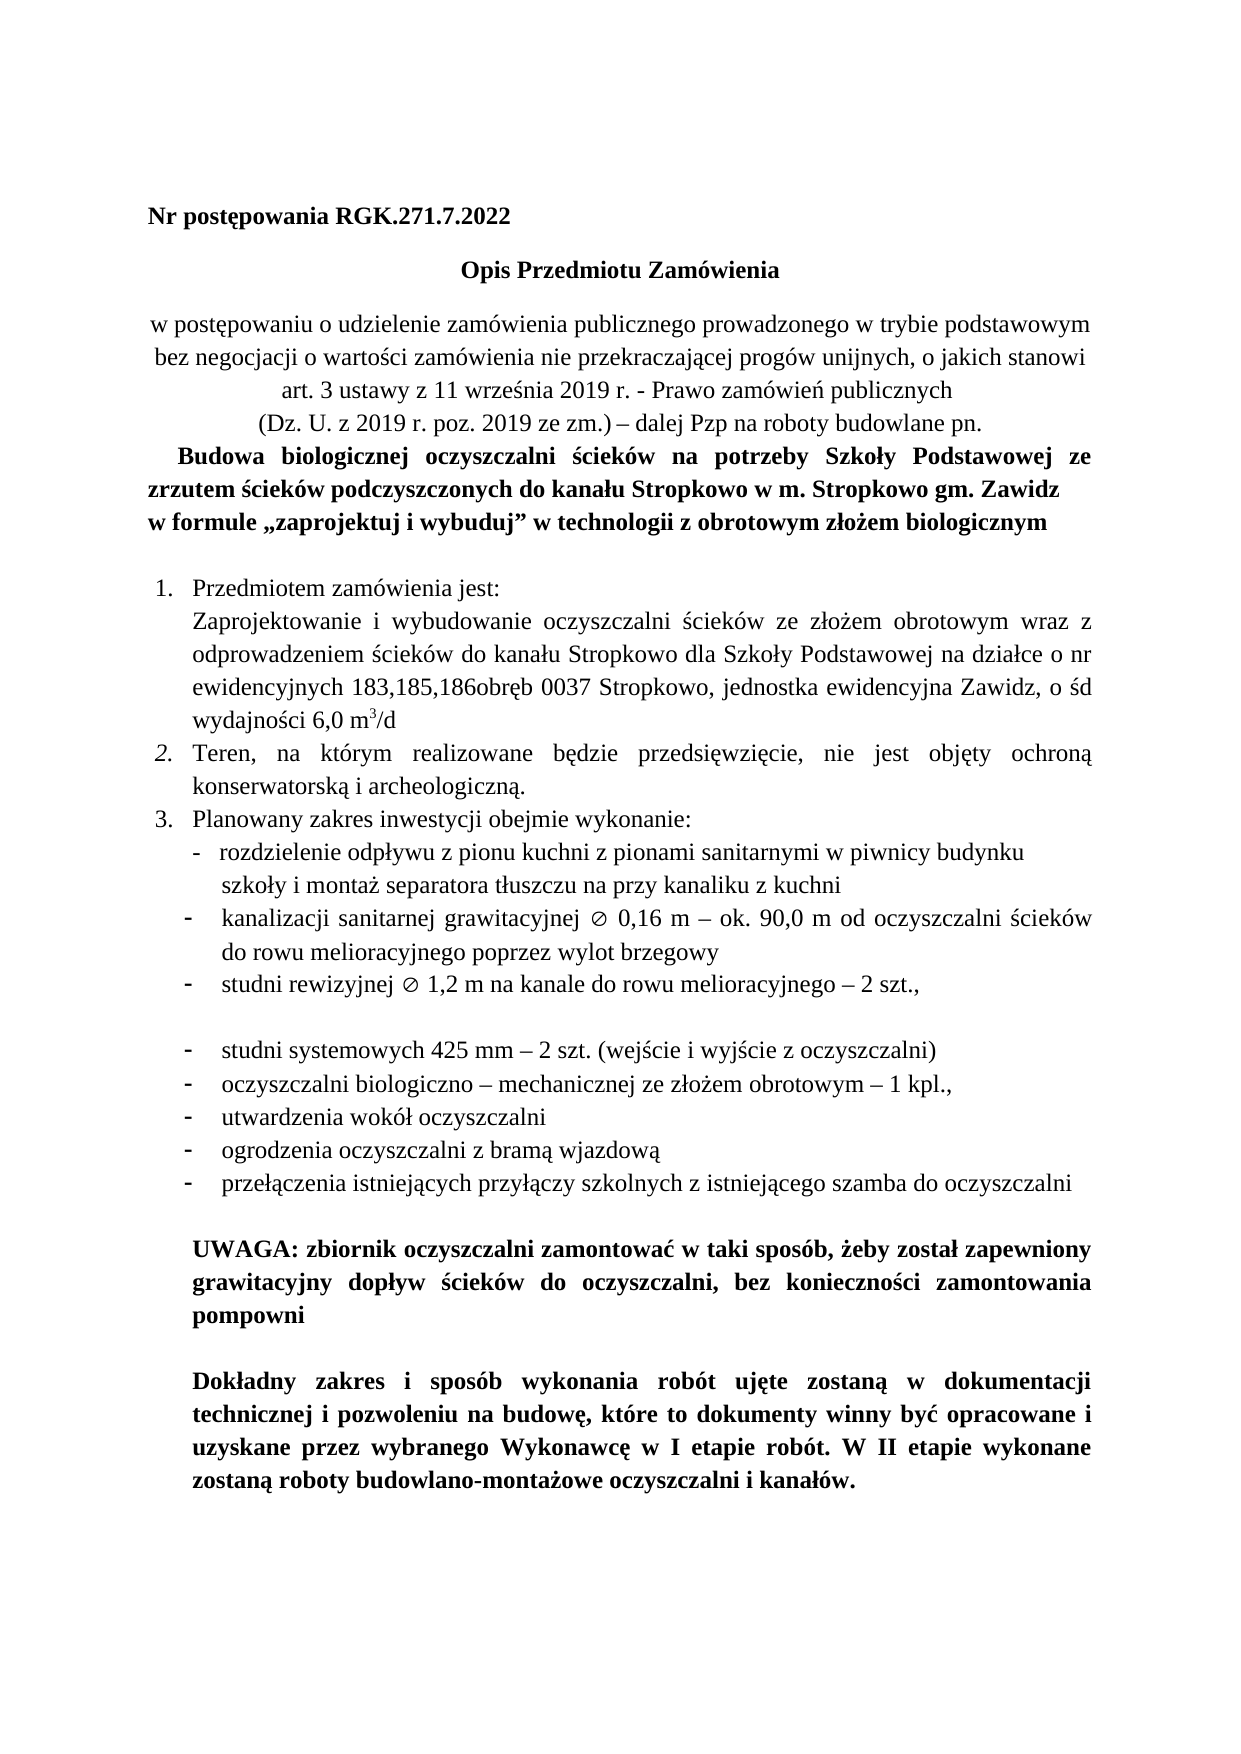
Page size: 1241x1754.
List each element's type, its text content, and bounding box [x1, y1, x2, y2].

text w postępowaniu o udzielenie zamówienia publicznego prowadzonego w trybie podstawowym bez negocjacji o wartości zamówienia nie przekraczającej progów unijnych, o jakich stanowi art. 3 ustawy z 11 września 2019 r. - Prawo zamówień publicznych (Dz. U. z 2019 r. poz. 2019 ze zm.) – dalej Pzp na roboty budowlane pn. [148, 309, 1093, 437]
list Zaprojektowanie i wybudowanie oczyszczalni ścieków ze złożem obrotowym wraz z odprowadzeniem ścieków do kanału Stropkowo dla Szkoły Podstawowej na działce o nr ewidencyjnych 183,185,186obręb 0037 Stropkowo, jednostka ewidencyjna Zawidz, o śd wydajności 6,0 m3/d [192, 606, 1093, 734]
list studni systemowych 425 mm – 2 szt. (wejście i wyjście z oczyszczalni) [184, 1036, 1093, 1064]
text Opis Przedmiotu Zamówienia [148, 255, 1093, 284]
list przełączenia istniejących przyłączy szkolnych z istniejącego szamba do oczyszczalni [184, 1168, 1093, 1196]
list utwardzenia wokół oczyszczalni [184, 1102, 1093, 1130]
list kanalizacji sanitarnej grawitacyjnej 0,16 m – ok. 90,0 m od oczyszczalni ścieków do rowu melioracyjnego poprzez wylot brzegowy [184, 903, 1093, 965]
list Planowany zakres inwestycji obejmie wykonanie: [154, 804, 1093, 833]
list szkoły i montaż separatora tłuszczu na przy kanaliku z kuchni [192, 871, 1093, 899]
list studni rewizyjnej 1,2 m na kanale do rowu melioracyjnego – 2 szt., [184, 969, 1093, 998]
list oczyszczalni biologiczno – mechanicznej ze złożem obrotowym – 1 kpl., [184, 1069, 1093, 1097]
list ogrodzenia oczyszczalni z bramą wjazdową [184, 1135, 1093, 1163]
text Dokładny zakres i sposób wykonania robót ujęte zostaną w dokumentacji technicznej i pozwoleniu na budowę, które to dokumenty winny być opracowane i uzyskane przez wybranego Wykonawcę w I etapie robót. W II etapie wykonane zostaną roboty budowlano-montażowe oczyszczalni i kanałów. [192, 1366, 1093, 1494]
text UWAGA: zbiornik oczyszczalni zamontować w taki sposób, żeby został zapewniony grawitacyjny dopływ ścieków do oczyszczalni, bez konieczności zamontowania pompowni [192, 1234, 1093, 1328]
text w formule „zaprojektuj i wybuduj” w technologii z obrotowym złożem biologicznym [148, 507, 1093, 536]
text Budowa biologicznej oczyszczalni ścieków na potrzeby Szkoły Podstawowej ze zrzutem ścieków podczyszczonych do kanału Stropkowo w m. Stropkowo gm. Zawidz [148, 441, 1093, 503]
list Teren, na którym realizowane będzie przedsięwzięcie, nie jest objęty ochroną konserwatorską i archeologiczną. [154, 738, 1093, 800]
text Nr postępowania RGK.271.7.2022 [148, 201, 1093, 230]
list Przedmiotem zamówienia jest: [154, 573, 1093, 602]
list - rozdzielenie odpływu z pionu kuchni z pionami sanitarnymi w piwnicy budynku [192, 837, 1093, 866]
